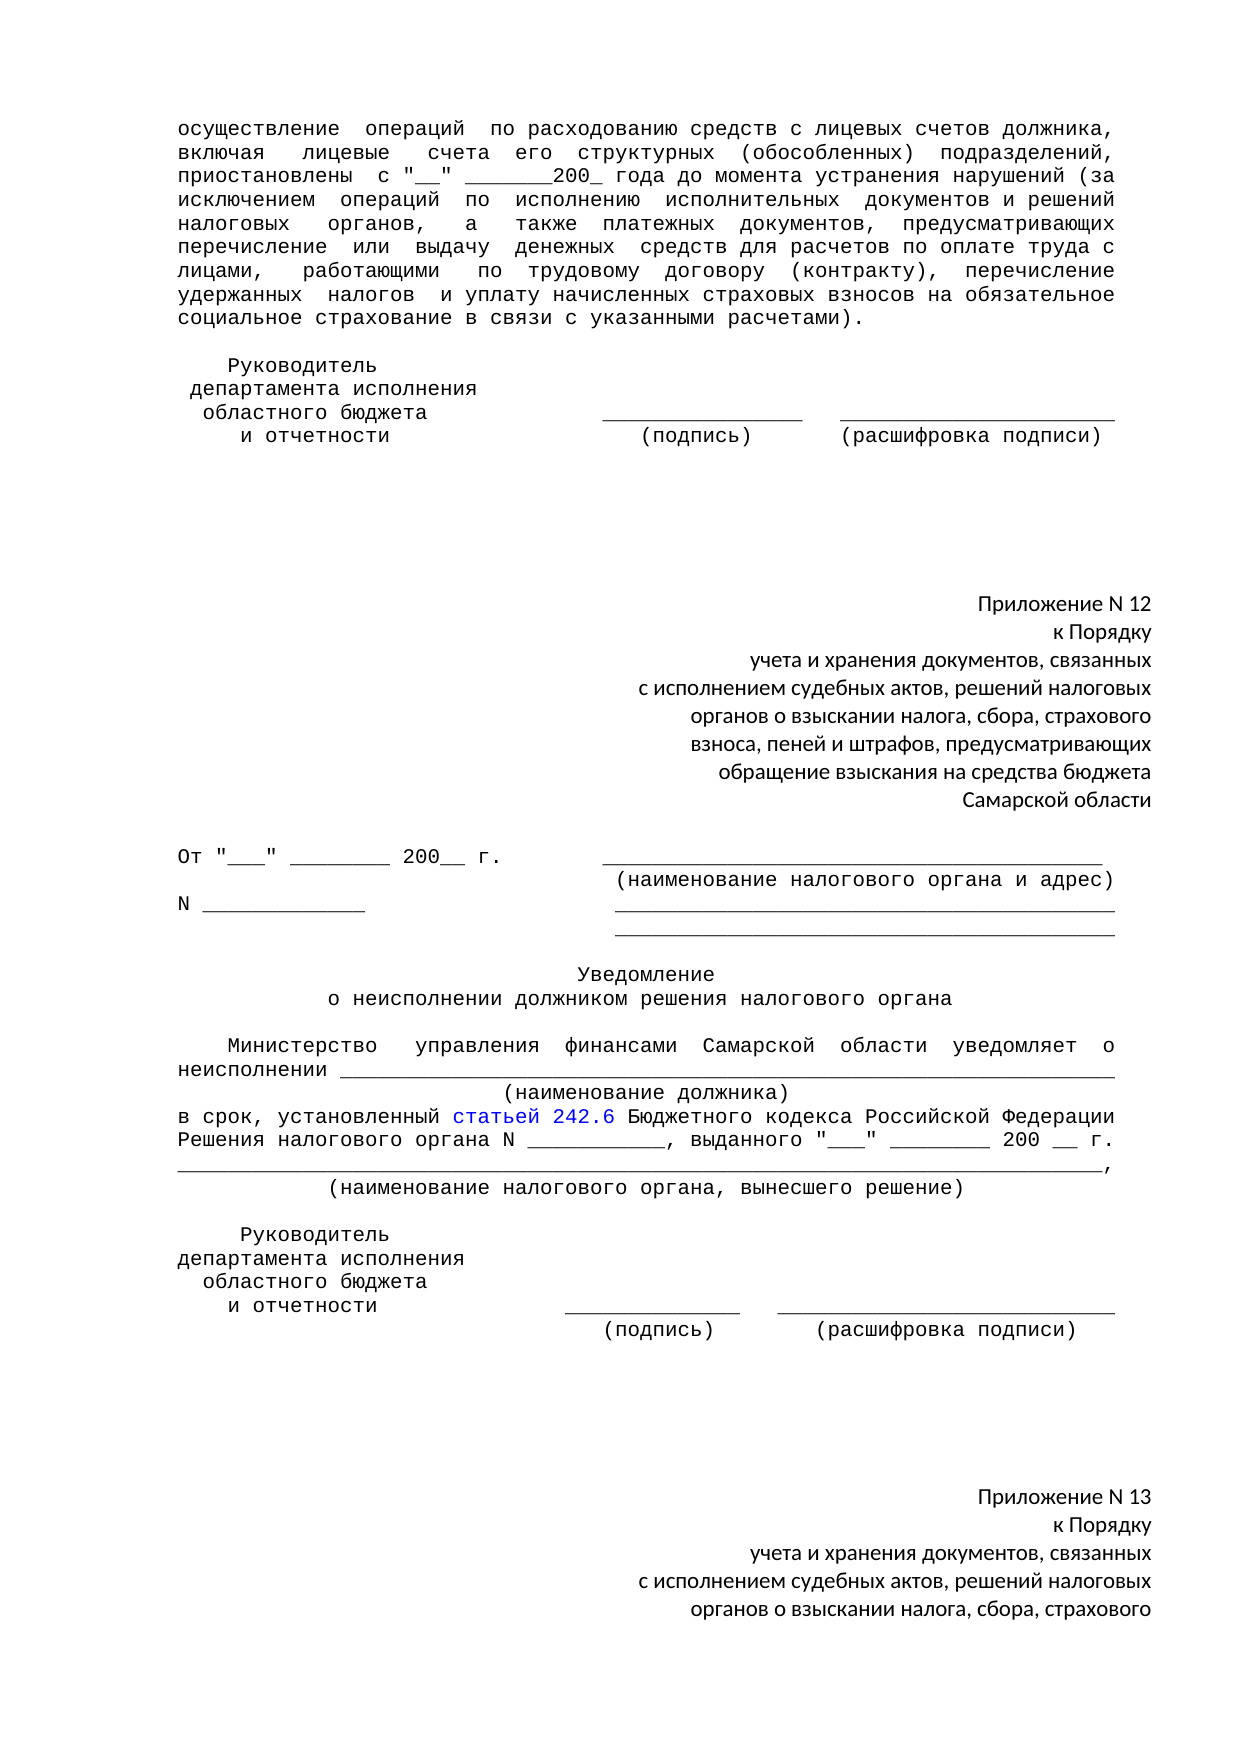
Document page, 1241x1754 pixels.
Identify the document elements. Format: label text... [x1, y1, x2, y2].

text департамента исполнения [177, 378, 1152, 402]
text учета и хранения документов, связанных [177, 1538, 1152, 1566]
text Приложение N 12 [177, 589, 1152, 617]
text Приложение N 13 [177, 1482, 1152, 1510]
text Министерство управления финансами Самарской области уведомляет о [177, 1035, 1152, 1058]
text Уведомление [177, 964, 1152, 988]
text налоговых органов, а также платежных документов, предусматривающих [177, 213, 1152, 236]
text социальное страхование в связи с указанными расчетами). [177, 307, 1152, 331]
text и отчетности (подпись) (расшифровка подписи) [177, 426, 1152, 449]
text Руководитель [177, 1224, 1152, 1248]
text ________________________________________ [177, 917, 1152, 940]
text обращение взыскания на средства бюджета [177, 757, 1152, 785]
text о неисполнении должником решения налогового органа [177, 988, 1152, 1011]
text исключением операций по исполнению исполнительных документов и решений [177, 189, 1152, 213]
text удержанных налогов и уплату начисленных страховых взносов на обязательное [177, 284, 1152, 307]
text Руководитель [177, 354, 1152, 378]
text __________________________________________________________________________, [177, 1153, 1152, 1177]
text включая лицевые счета его структурных (обособленных) подразделений, [177, 142, 1152, 165]
text областного бюджета [177, 1271, 1152, 1295]
text приостановлены с "__" _______200_ года до момента устранения нарушений (за [177, 165, 1152, 189]
text лицами, работающими по трудовому договору (контракту), перечисление [177, 260, 1152, 284]
text Решения налогового органа N ___________, выданного "___" ________ 200 __ г. [177, 1129, 1152, 1153]
text учета и хранения документов, связанных [177, 645, 1152, 673]
text к Порядку [177, 617, 1152, 645]
text От "___" ________ 200__ г. ________________________________________ [177, 846, 1152, 869]
text перечисление или выдачу денежных средств для расчетов по оплате труда с [177, 236, 1152, 260]
text областного бюджета ________________ ______________________ [177, 402, 1152, 426]
text взноса, пеней и штрафов, предусматривающих [177, 729, 1152, 757]
text (наименование налогового органа, вынесшего решение) [177, 1177, 1152, 1200]
text N _____________ ________________________________________ [177, 893, 1152, 917]
text (подпись) (расшифровка подписи) [177, 1319, 1152, 1342]
text в срок, установленный статьей 242.6 Бюджетного кодекса Российской Федерации [177, 1106, 1152, 1129]
text и отчетности ______________ ___________________________ [177, 1295, 1152, 1319]
text (наименование налогового органа и адрес) [177, 869, 1152, 893]
text осуществление операций по расходованию средств с лицевых счетов должника, [177, 118, 1152, 142]
text неисполнении ______________________________________________________________ [177, 1058, 1152, 1082]
text департамента исполнения [177, 1248, 1152, 1271]
text с исполнением судебных актов, решений налоговых [177, 1566, 1152, 1594]
text органов о взыскании налога, сбора, страхового [177, 701, 1152, 729]
text (наименование должника) [177, 1082, 1152, 1106]
text с исполнением судебных актов, решений налоговых [177, 673, 1152, 701]
text к Порядку [177, 1510, 1152, 1538]
text органов о взыскании налога, сбора, страхового [177, 1594, 1152, 1622]
text Самарской области [177, 785, 1152, 813]
